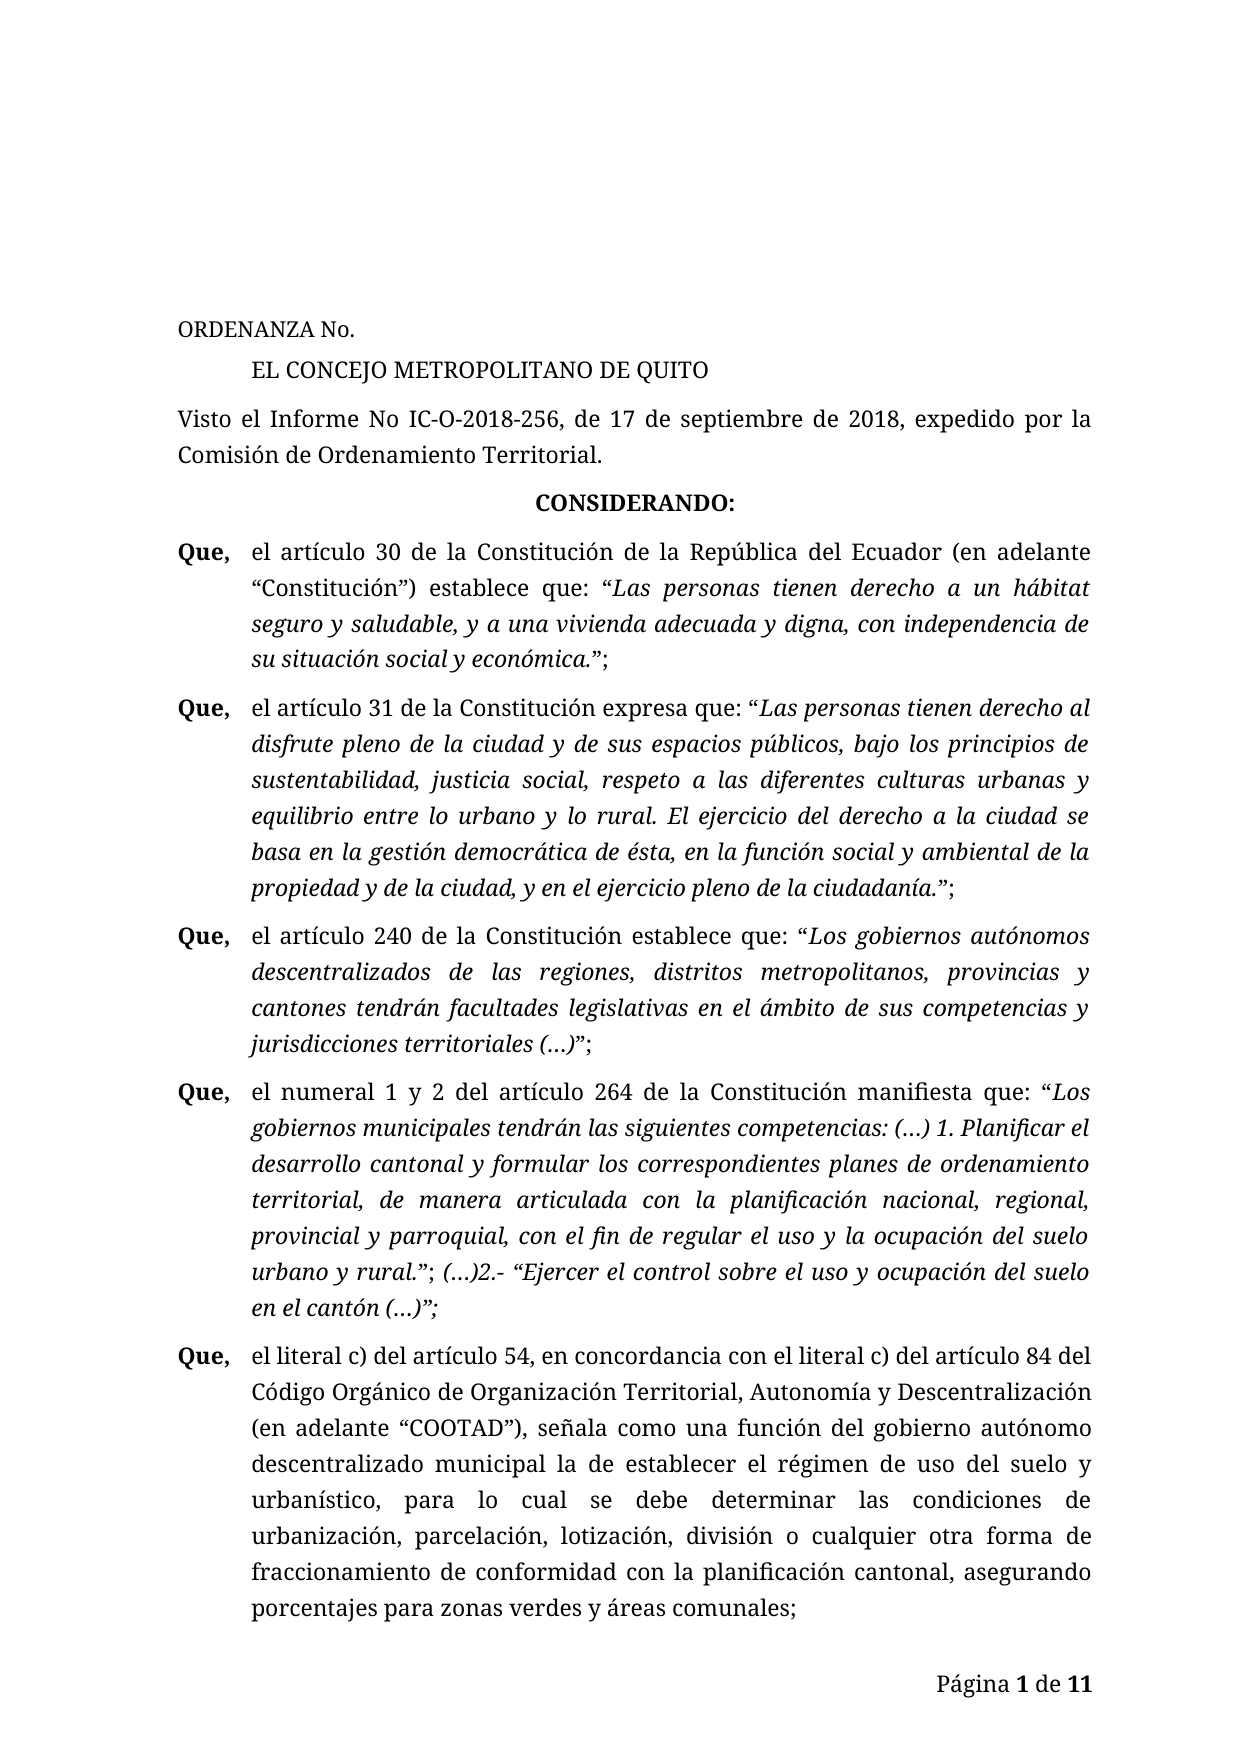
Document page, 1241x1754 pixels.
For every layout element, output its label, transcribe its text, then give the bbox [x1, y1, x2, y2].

text Visto el Informe No IC-O-2018-256, de 17 de septiembre de 2018, expedido por la Comisión de Ordenamiento Territorial. [177, 403, 1093, 470]
text Que, el artículo 240 de la Constitución establece que: “Los gobiernos autónomos descentralizados de las regiones, distritos metropolitanos, provincias y cantones tendrán facultades legislativas en el ámbito de sus competencias y jurisdicciones territoriales (…)”; [177, 920, 1093, 1059]
text Que, el literal c) del artículo 54, en concordancia con el literal c) del artículo 84 del Código Orgánico de Organización Territorial, Autonomía y Descentralización (en adelante “COOTAD”), señala como una función del gobierno autónomo descentralizado municipal la de establecer el régimen de uso del suelo y urbanístico, para lo cual se debe determinar las condiciones de urbanización, parcelación, lotización, división o cualquier otra forma de fraccionamiento de conformidad con la planificación cantonal, asegurando porcentajes para zonas verdes y áreas comunales; [177, 1340, 1093, 1623]
text Que, el artículo 30 de la Constitución de la República del Ecuador (en adelante “Constitución”) establece que: “Las personas tienen derecho a un hábitat seguro y saludable, y a una vivienda adecuada y digna, con independencia de su situación social y económica.”; [177, 536, 1093, 675]
text CONSIDERANDO: [177, 487, 1093, 518]
text Que, el artículo 31 de la Constitución expresa que: “Las personas tienen derecho al disfrute pleno de la ciudad y de sus espacios públicos, bajo los principios de sustentabilidad, justicia social, respeto a las diferentes culturas urbanas y equilibrio entre lo urbano y lo rural. El ejercicio del derecho a la ciudad se basa en la gestión democrática de ésta, en la función social y ambiental de la propiedad y de la ciudad, y en el ejercicio pleno de la ciudadanía.”; [177, 692, 1093, 903]
text Que, el numeral 1 y 2 del artículo 264 de la Constitución manifiesta que: “Los gobiernos municipales tendrán las siguientes competencias: (…) 1. Planificar el desarrollo cantonal y formular los correspondientes planes de ordenamiento territorial, de manera articulada con la planificación nacional, regional, provincial y parroquial, con el fin de regular el uso y la ocupación del suelo urbano y rural.”; (…)2.- “Ejercer el control sobre el uso y ocupación del suelo en el cantón (…)”; [177, 1076, 1093, 1323]
